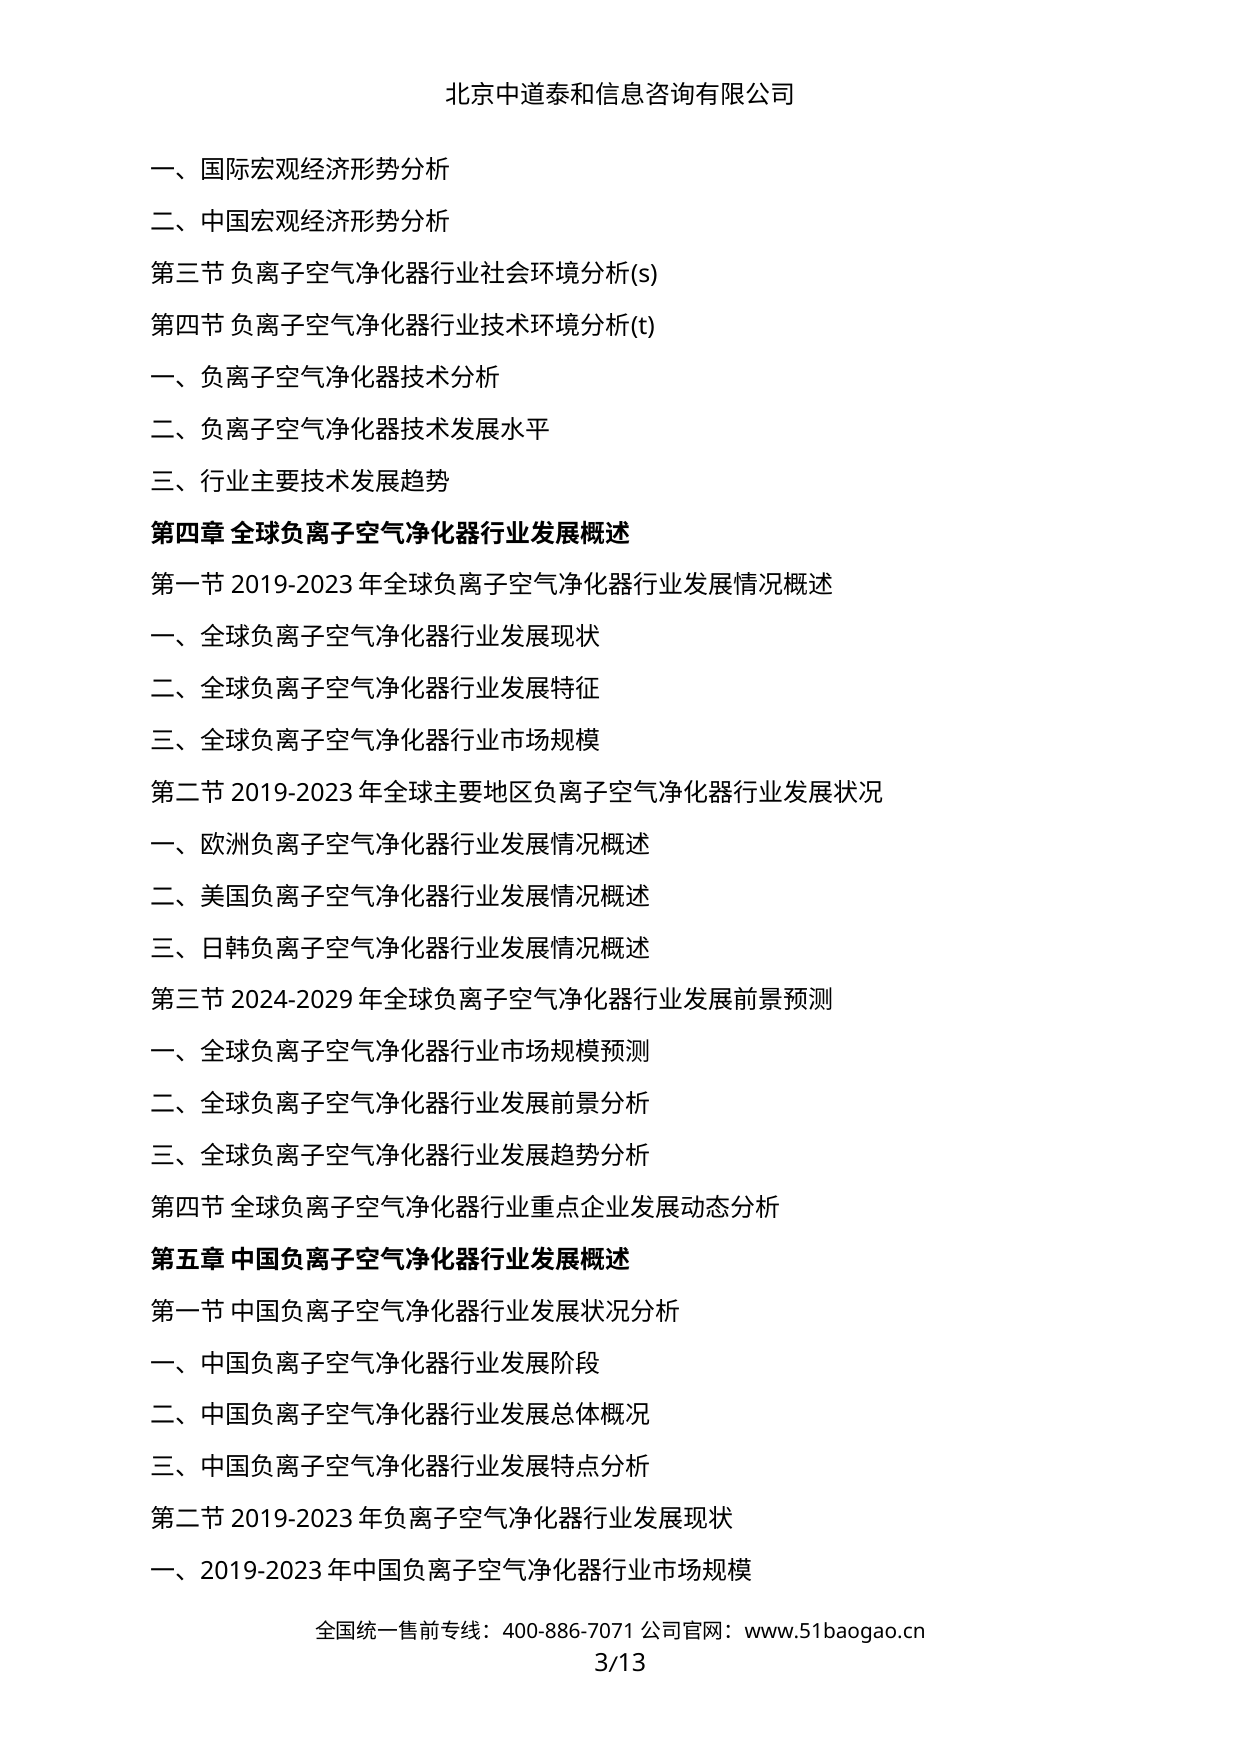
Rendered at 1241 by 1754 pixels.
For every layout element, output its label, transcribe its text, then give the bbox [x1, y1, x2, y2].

text 一、中国负离子空气净化器行业发展阶段 [150, 1343, 1090, 1379]
text 二、全球负离子空气净化器行业发展前景分析 [150, 1084, 1090, 1120]
text 第五章 中国负离子空气净化器行业发展概述 [150, 1239, 1090, 1276]
text 三、全球负离子空气净化器行业发展趋势分析 [150, 1136, 1090, 1172]
text 第四节 负离子空气净化器行业技术环境分析(t) [150, 306, 1090, 342]
text 二、中国负离子空气净化器行业发展总体概况 [150, 1395, 1090, 1431]
text 第二节 2019-2023年全球主要地区负离子空气净化器行业发展状况 [150, 772, 1090, 809]
text 二、中国宏观经济形势分析 [150, 202, 1090, 238]
text 第三节 负离子空气净化器行业社会环境分析(s) [150, 254, 1090, 290]
text 三、行业主要技术发展趋势 [150, 461, 1090, 497]
text 二、全球负离子空气净化器行业发展特征 [150, 669, 1090, 705]
text 第一节 2019-2023年全球负离子空气净化器行业发展情况概述 [150, 565, 1090, 601]
text 一、负离子空气净化器技术分析 [150, 357, 1090, 394]
text 第四节 全球负离子空气净化器行业重点企业发展动态分析 [150, 1187, 1090, 1224]
text 二、美国负离子空气净化器行业发展情况概述 [150, 876, 1090, 912]
text 第三节 2024-2029年全球负离子空气净化器行业发展前景预测 [150, 980, 1090, 1016]
text 一、全球负离子空气净化器行业发展现状 [150, 617, 1090, 653]
text 第一节 中国负离子空气净化器行业发展状况分析 [150, 1291, 1090, 1327]
text 二、负离子空气净化器技术发展水平 [150, 409, 1090, 446]
text 第四章 全球负离子空气净化器行业发展概述 [150, 513, 1090, 549]
text 第二节 2019-2023年负离子空气净化器行业发展现状 [150, 1499, 1090, 1535]
text 一、全球负离子空气净化器行业市场规模预测 [150, 1032, 1090, 1068]
text 一、欧洲负离子空气净化器行业发展情况概述 [150, 824, 1090, 861]
text 一、国际宏观经济形势分析 [150, 150, 1090, 186]
text 三、全球负离子空气净化器行业市场规模 [150, 721, 1090, 757]
text 三、中国负离子空气净化器行业发展特点分析 [150, 1447, 1090, 1483]
text 三、日韩负离子空气净化器行业发展情况概述 [150, 928, 1090, 964]
text 一、2019-2023年中国负离子空气净化器行业市场规模 [150, 1551, 1090, 1587]
